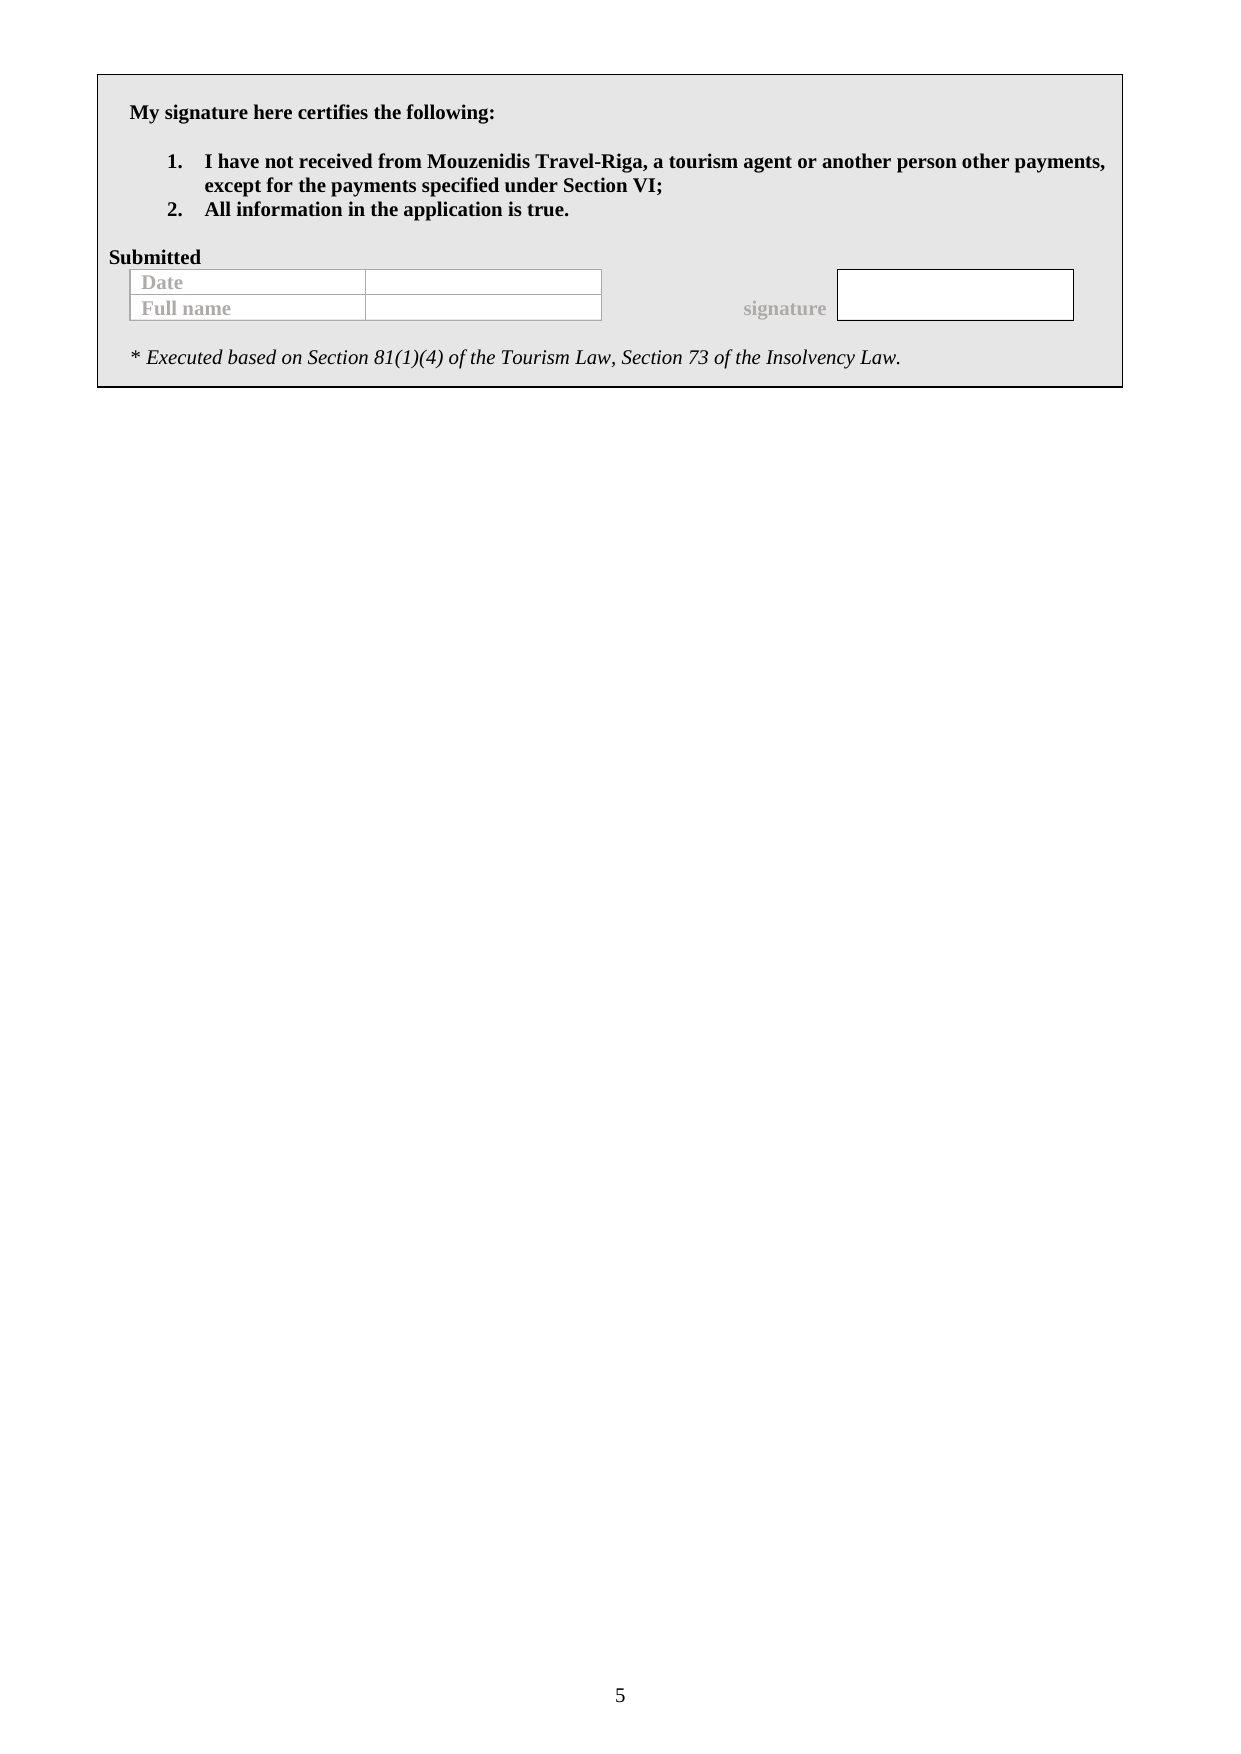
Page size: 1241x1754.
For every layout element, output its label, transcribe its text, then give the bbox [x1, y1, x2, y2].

table_header My signature here certifies the following: I have not received from Mouzenidis Travel-Riga, a tourism agent or another person other payments, except for the payments specified under Section VI; All information in the application is true. Submitted * Executed based on Section 81(1)(4) of the Tourism Law, Section 73 of the Insolvency Law. [98, 75, 1122, 386]
